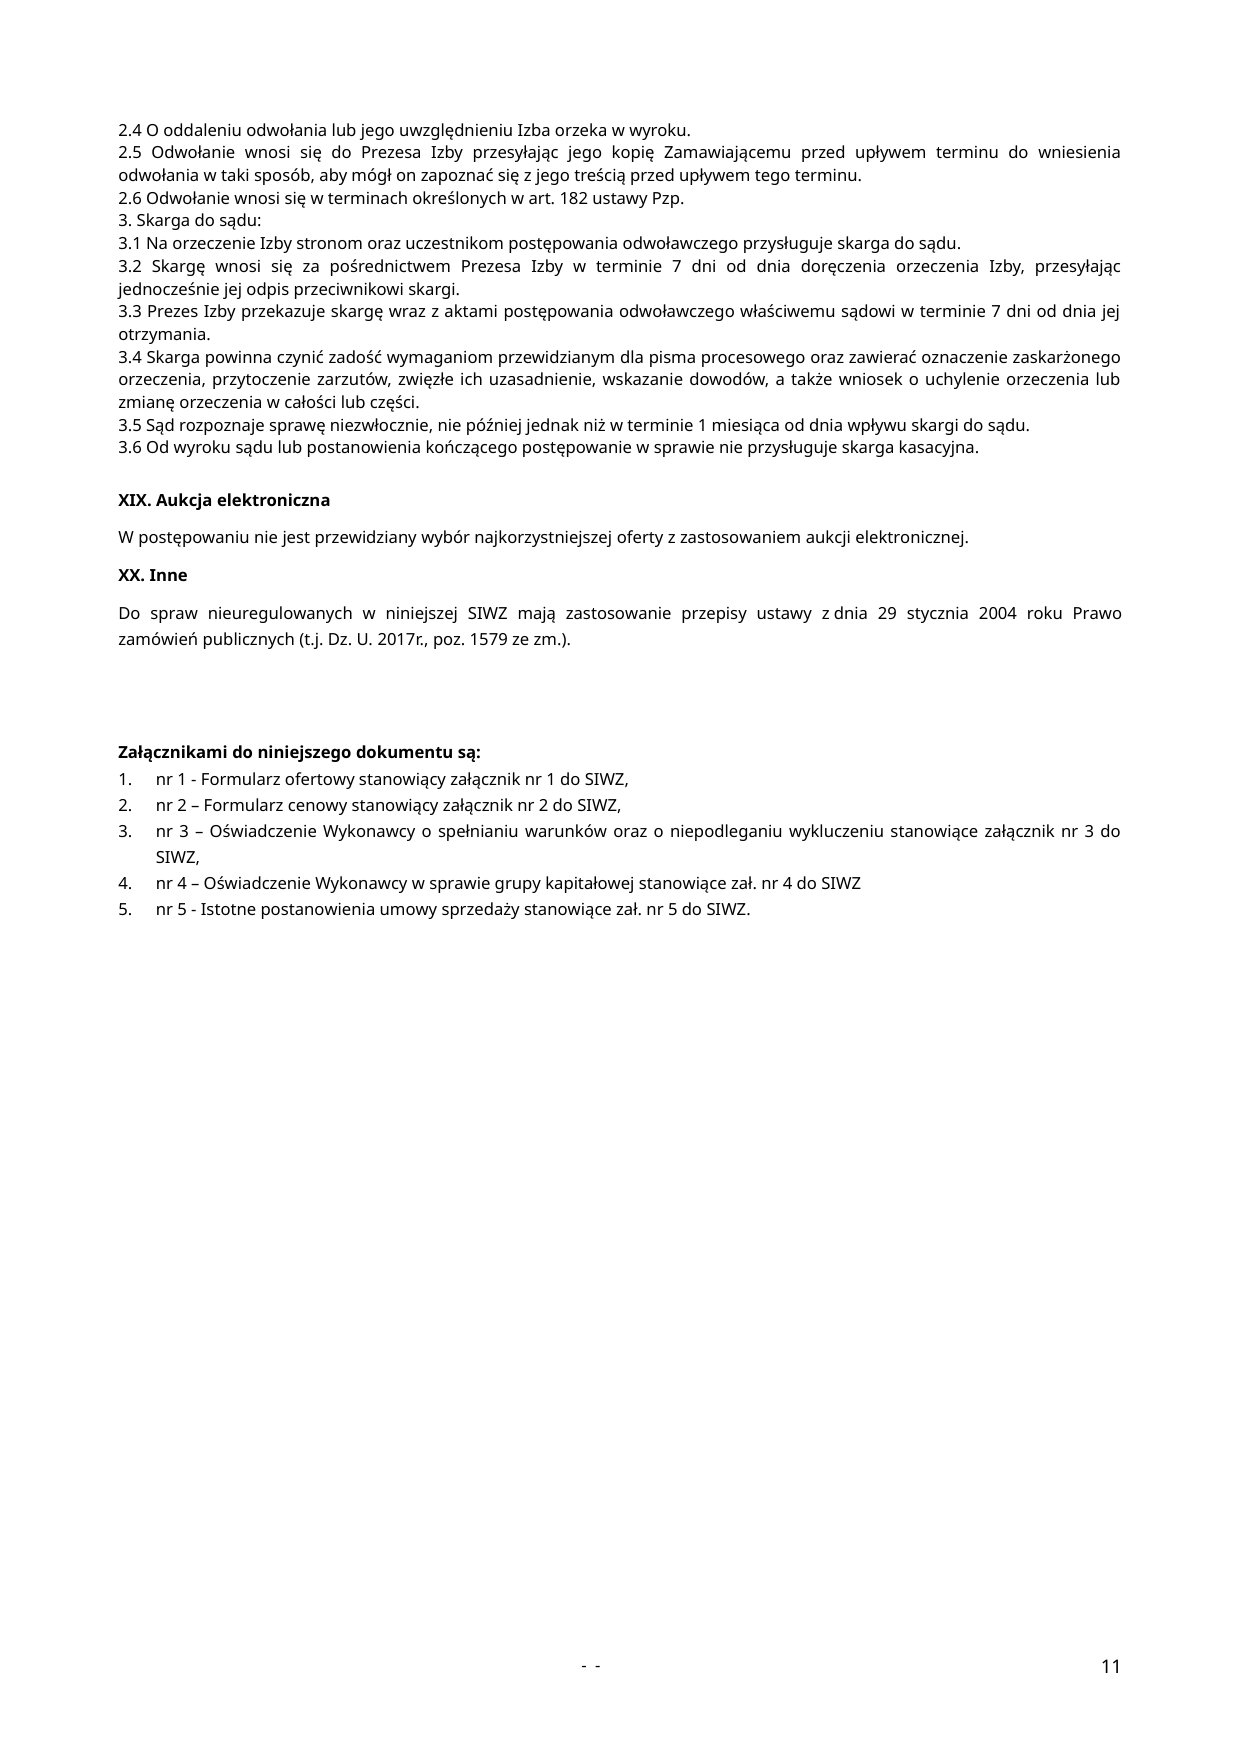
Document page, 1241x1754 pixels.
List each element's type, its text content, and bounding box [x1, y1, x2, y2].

list nr 3 – Oświadczenie Wykonawcy o spełnianiu warunków oraz o niepodleganiu wykluczeniu stanowiące załącznik nr 3 do SIWZ, [118, 819, 1122, 868]
text 3.6 Od wyroku sądu lub postanowienia kończącego postępowanie w sprawie nie przysługuje skarga kasacyjna. [118, 436, 1122, 459]
subtitle XIX. Aukcja elektroniczna [118, 488, 1122, 511]
text 2.6 Odwołanie wnosi się w terminach określonych w art. 182 ustawy Pzp. [118, 186, 1122, 209]
text 3.4 Skarga powinna czynić zadość wymaganiom przewidzianym dla pisma procesowego oraz zawierać oznaczenie zaskarżonego orzeczenia, przytoczenie zarzutów, zwięzłe ich uzasadnienie, wskazanie dowodów, a także wniosek o uchylenie orzeczenia lub zmianę orzeczenia w całości lub części. [118, 345, 1122, 413]
text 2.5 Odwołanie wnosi się do Prezesa Izby przesyłając jego kopię Zamawiającemu przed upływem terminu do wniesienia odwołania w taki sposób, aby mógł on zapoznać się z jego treścią przed upływem tego terminu. [118, 141, 1122, 186]
text Do spraw nieuregulowanych w niniejszej SIWZ mają zastosowanie przepisy ustawy z dnia 29 stycznia 2004 roku Prawo zamówień publicznych (t.j. Dz. U. 2017r., poz. 1579 ze zm.). [118, 602, 1122, 650]
list nr 2 – Formularz cenowy stanowiący załącznik nr 2 do SIWZ, [118, 793, 1122, 816]
list nr 4 – Oświadczenie Wykonawcy w sprawie grupy kapitałowej stanowiące zał. nr 4 do SIWZ [118, 871, 1122, 894]
text 3.1 Na orzeczenie Izby stronom oraz uczestnikom postępowania odwoławczego przysługuje skarga do sądu. [118, 232, 1122, 254]
text 3.5 Sąd rozpoznaje sprawę niezwłocznie, nie później jednak niż w terminie 1 miesiąca od dnia wpływu skargi do sądu. [118, 413, 1122, 436]
text XX. Inne [118, 564, 1122, 587]
text 3. Skarga do sądu: [118, 209, 1122, 232]
text 3.2 Skargę wnosi się za pośrednictwem Prezesa Izby w terminie 7 dni od dnia doręczenia orzeczenia Izby, przesyłając jednocześnie jej odpis przeciwnikowi skargi. [118, 254, 1122, 300]
text 2.4 O oddaleniu odwołania lub jego uwzględnieniu Izba orzeka w wyroku. [118, 118, 1122, 141]
list nr 1 - Formularz ofertowy stanowiący załącznik nr 1 do SIWZ, [118, 767, 1122, 790]
text W postępowaniu nie jest przewidziany wybór najkorzystniejszej oferty z zastosowaniem aukcji elektronicznej. [118, 526, 1122, 549]
text 3.3 Prezes Izby przekazuje skargę wraz z aktami postępowania odwoławczego właściwemu sądowi w terminie 7 dni od dnia jej otrzymania. [118, 300, 1122, 345]
text Załącznikami do niniejszego dokumentu są: [118, 741, 1122, 764]
list nr 5 - Istotne postanowienia umowy sprzedaży stanowiące zał. nr 5 do SIWZ. [118, 897, 1122, 920]
